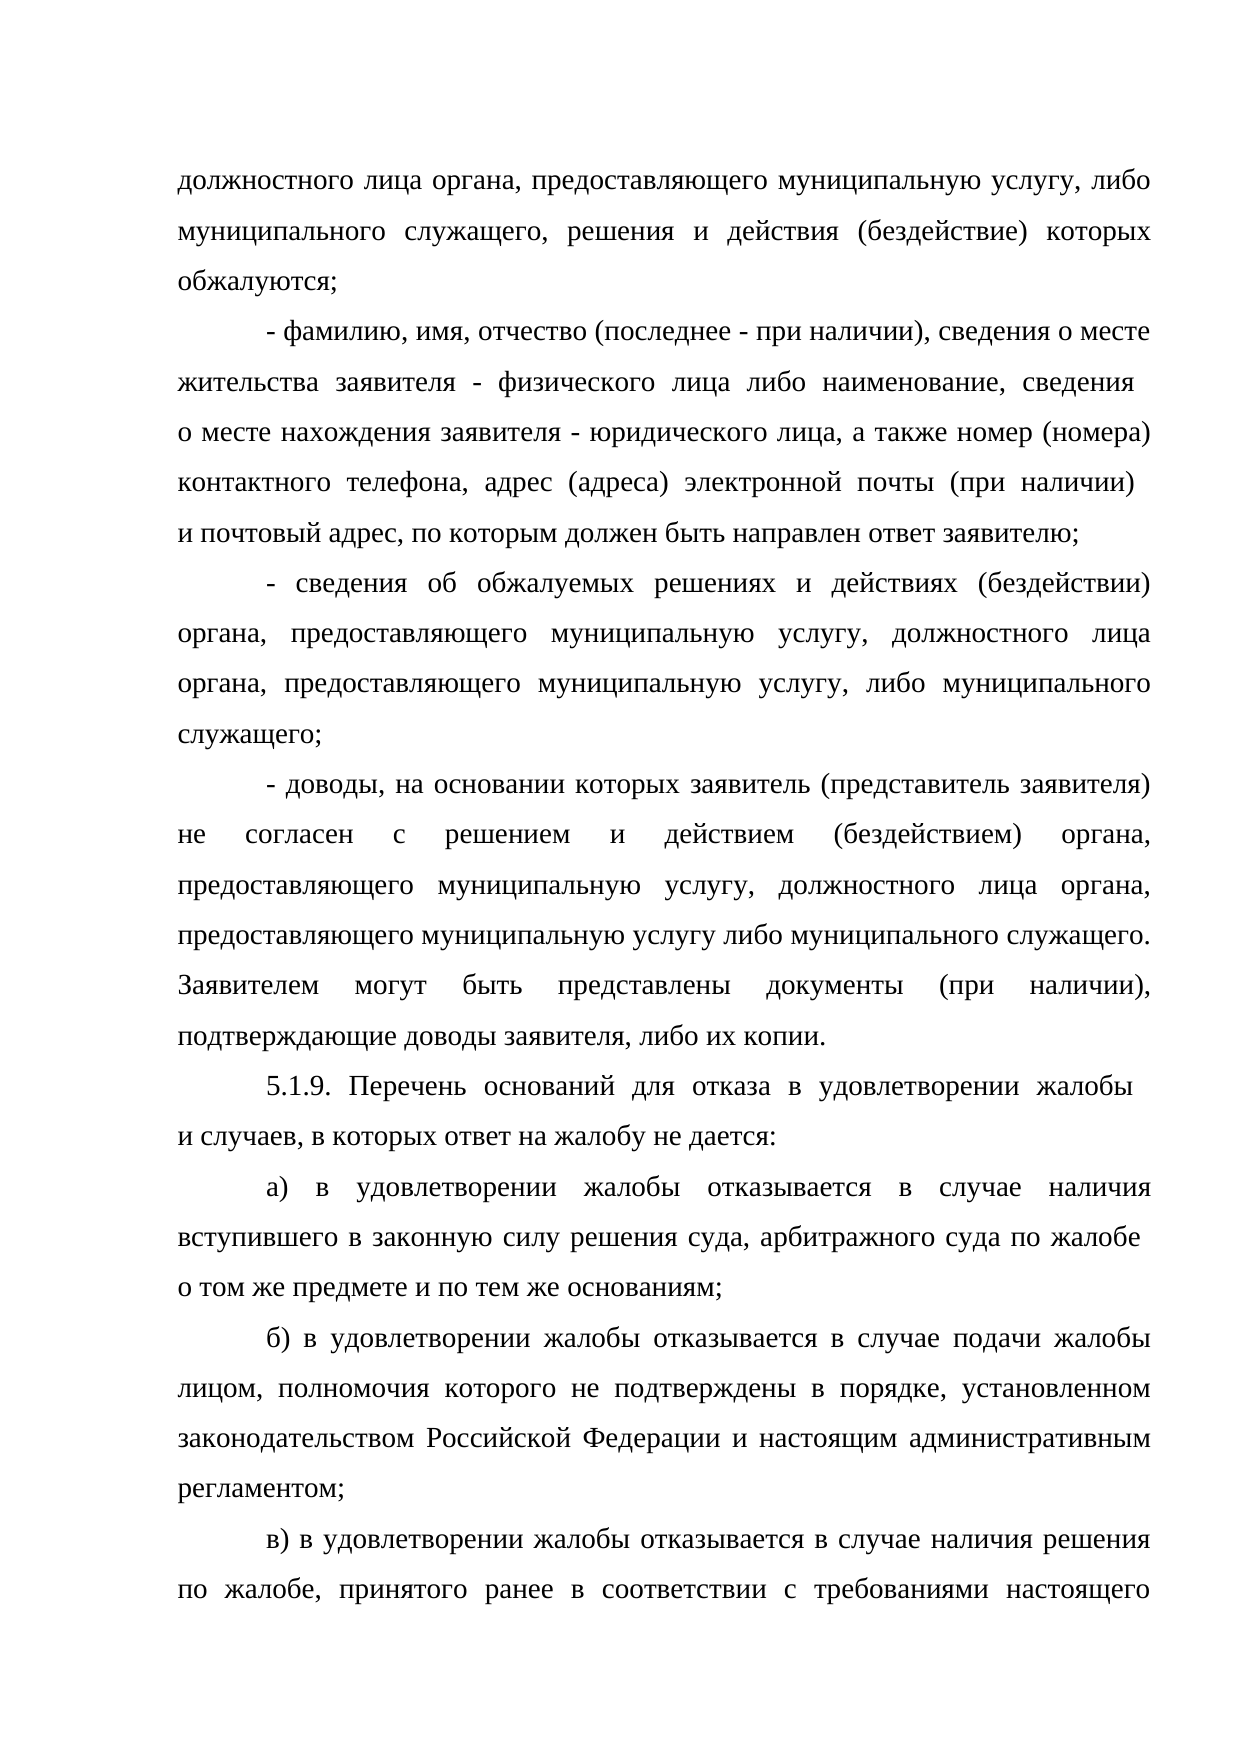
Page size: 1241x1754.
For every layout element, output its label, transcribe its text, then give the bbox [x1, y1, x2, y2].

text 5.1.9. Перечень оснований для отказа в удовлетворении жалобы и случаев, в которых ответ на жалобу не дается: [177, 1068, 1152, 1152]
text - доводы, на основании которых заявитель (представитель заявителя) не согласен с решением и действием (бездействием) органа, предоставляющего муниципальную услугу, должностного лица органа, предоставляющего муниципальную услугу либо муниципального служащего. Заявителем могут быть представлены документы (при наличии), подтверждающие доводы заявителя, либо их копии. [177, 766, 1152, 1051]
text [177, 162, 1152, 297]
text - сведения об обжалуемых решениях и действиях (бездействии) органа, предоставляющего муниципальную услугу, должностного лица органа, предоставляющего муниципальную услугу, либо муниципального служащего; [177, 565, 1152, 749]
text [177, 1521, 1152, 1605]
text а) в удовлетворении жалобы отказывается в случае наличия вступившего в законную силу решения суда, арбитражного суда по жалобе о том же предмете и по тем же основаниям; [177, 1169, 1152, 1303]
text б) в удовлетворении жалобы отказывается в случае подачи жалобы лицом, полномочия которого не подтверждены в порядке, установленном законодательством Российской Федерации и настоящим административным регламентом; [177, 1320, 1152, 1504]
text - фамилию, имя, отчество (последнее - при наличии), сведения о месте жительства заявителя - физического лица либо наименование, сведения о месте нахождения заявителя - юридического лица, а также номер (номера) контактного телефона, адрес (адреса) электронной почты (при наличии) и почтовый адрес, по которым должен быть направлен ответ заявителю; [177, 313, 1152, 548]
